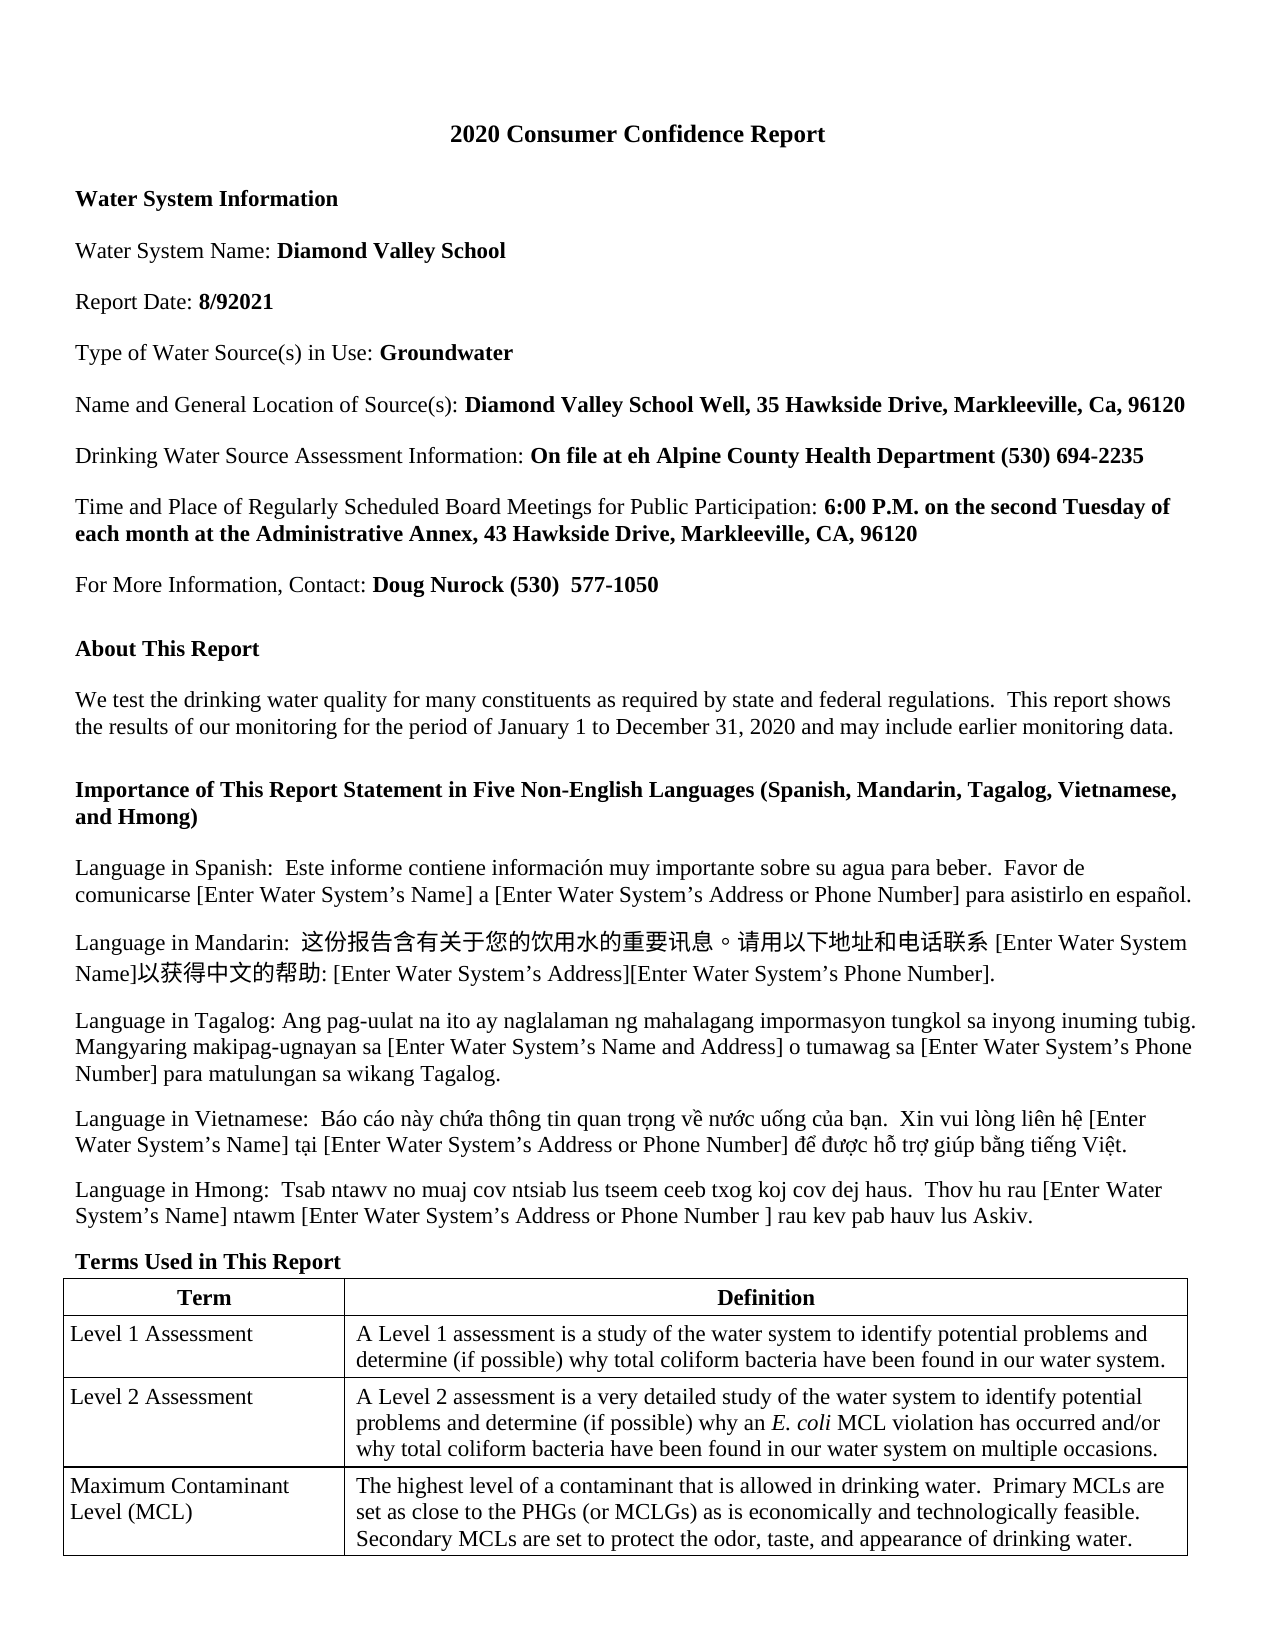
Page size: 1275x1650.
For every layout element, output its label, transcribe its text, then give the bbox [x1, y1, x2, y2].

subtitle About This Report [75, 635, 1200, 661]
subtitle Terms Used in This Report [75, 1248, 1200, 1274]
text Language in Spanish: Este informe contiene información muy importante sobre su agua para beber. Favor de comunicarse [Enter Water System’s Name] a [Enter Water System’s Address or Phone Number] para asistirlo en español. [75, 854, 1200, 907]
table_cell The highest level of a contaminant that is allowed in drinking water. Primary MCLs are set as close to the PHGs (or MCLGs) as is economically and technologically feasible. Secondary MCLs are set to protect the odor, taste, and appearance of drinking water. [345, 1468, 1187, 1555]
text Time and Place of Regularly Scheduled Board Meetings for Public Participation: 6:00 P.M. on the second Tuesday of each month at the Administrative Annex, 43 Hawkside Drive, Markleeville, CA, 96120 [75, 493, 1200, 546]
text Language in Vietnamese: Báo cáo này chứa thông tin quan trọng về nước uống của bạn. Xin vui lòng liên hệ [Enter Water System’s Name] tại [Enter Water System’s Address or Phone Number] để được hỗ trợ giúp bằng tiếng Việt. [75, 1105, 1200, 1157]
text Language in Hmong: Tsab ntawv no muaj cov ntsiab lus tseem ceeb txog koj cov dej haus. Thov hu rau [Enter Water System’s Name] ntawm [Enter Water System’s Address or Phone Number ] rau kev pab hauv lus Askiv. [75, 1176, 1200, 1229]
subtitle Importance of This Report Statement in Five Non-English Languages (Spanish, Mandarin, Tagalog, Vietnamese, and Hmong) [75, 777, 1200, 829]
text Drinking Water Source Assessment Information: On file at eh Alpine County Health Department (530) 694-2235 [75, 442, 1200, 468]
table_cell A Level 2 assessment is a very detailed study of the water system to identify potential problems and determine (if possible) why an E. coli MCL violation has occurred and/or why total coliform bacteria have been found in our water system on multiple occasions. [345, 1378, 1187, 1466]
subtitle Water System Information [75, 185, 1200, 212]
table_cell Level 2 Assessment [64, 1378, 344, 1466]
text Name and General Location of Source(s): Diamond Valley School Well, 35 Hawkside Drive, Markleeville, Ca, 96120 [75, 391, 1200, 417]
text Language in Tagalog: Ang pag-uulat na ito ay naglalaman ng mahalagang impormasyon tungkol sa inyong inuming tubig. Mangyaring makipag-ugnayan sa [Enter Water System’s Name and Address] o tumawag sa [Enter Water System’s Phone Number] para matulungan sa wikang Tagalog. [75, 1007, 1200, 1086]
text Type of Water Source(s) in Use: Groundwater [75, 339, 1200, 366]
text We test the drinking water quality for many constituents as required by state and federal regulations. This report shows the results of our monitoring for the period of January 1 to December 31, 2020 and may include earlier monitoring data. [75, 686, 1200, 739]
subtitle 2020 Consumer Confidence Report [75, 119, 1200, 148]
table_cell Maximum Contaminant Level (MCL) [64, 1468, 344, 1555]
table_cell A Level 1 assessment is a study of the water system to identify potential problems and determine (if possible) why total coliform bacteria have been found in our water system. [345, 1316, 1187, 1377]
table_cell Level 1 Assessment [64, 1316, 344, 1377]
table_header Definition [345, 1279, 1187, 1314]
text Language in Mandarin: 这份报告含有关于您的饮用水的重要讯息。请用以下地址和电话联系 [Enter Water System Name]以获得中文的帮助: [Enter Water System’s Address][Enter Water System’s Phone Number]. [75, 926, 1200, 988]
text For More Information, Contact: Doug Nurock (530) 577-1050 [75, 571, 1200, 597]
text Water System Name: Diamond Valley School [75, 237, 1200, 263]
table_header Term [64, 1279, 344, 1314]
text Report Date: 8/92021 [75, 288, 1200, 314]
